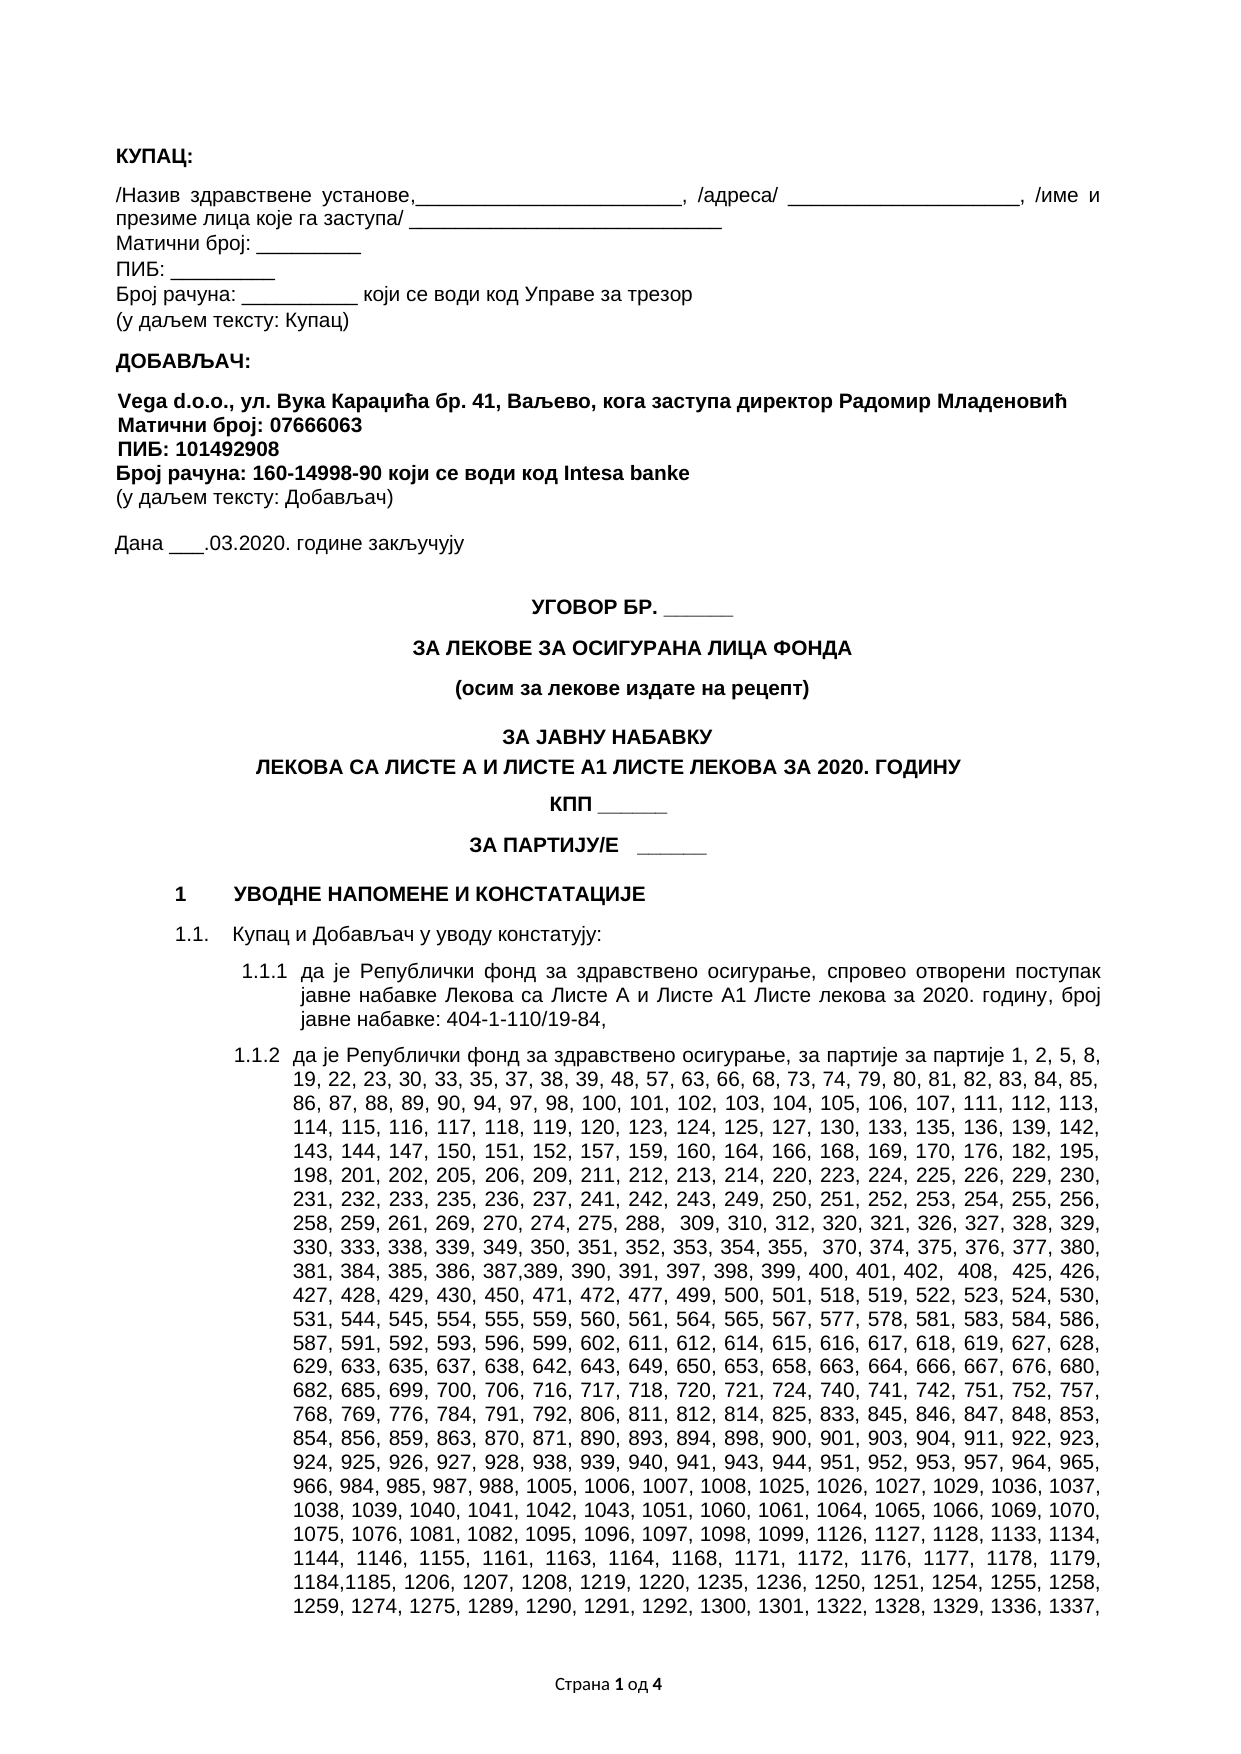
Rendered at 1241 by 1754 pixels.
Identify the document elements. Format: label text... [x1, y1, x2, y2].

text Матични број: _________ [116, 233, 1101, 255]
text Број рачуна: 160-14998-90 који се води код Intesa banke [116, 461, 1101, 485]
text ДОБАВЉАЧ: [116, 349, 1099, 373]
table_cell Матични број: 07666063 [106, 413, 1100, 437]
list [234, 1043, 1101, 1618]
text КУПАЦ: [116, 144, 1099, 168]
text ПИБ: _________ [116, 258, 1101, 281]
text (у даљем тексту: Купац) [116, 309, 1101, 332]
text ЗА ЈАВНУ НАБАВКУ [116, 725, 1099, 749]
text /Назив здравствене установе,_______________________, /адреса/ ____________________, /име и презиме лица које га заступа/ ___________________________ [116, 185, 1101, 230]
text ЛЕКОВА СА ЛИСТЕ А И ЛИСТЕ А1 ЛИСТЕ ЛЕКОВА ЗА 2020. ГОДИНУ [116, 755, 1101, 779]
table_cell ПИБ: 101492908 [106, 437, 1100, 461]
text УГОВОР БР. ______ [163, 595, 1101, 619]
text (осим за лекове издате на рецепт) [163, 676, 1101, 700]
text Број рачуна: __________ који се води код Управе за трезор [116, 284, 1101, 306]
text ЗА ПАРТИЈУ/Е ______ [163, 832, 1101, 856]
list УВОДНЕ НАПОМЕНЕ И КОНСТАТАЦИЈЕ [174, 881, 1101, 905]
list да је Републички фонд за здравствено осигурање, спровео отворени поступак јавне набавке Лекова са Листе А и Листе А1 Листе лекова за 2020. годину, број јавне набавке: 404-1-110/19-84, [241, 958, 1101, 1030]
text КПП ______ [116, 792, 1101, 816]
text ЗА ЛЕКОВЕ ЗА ОСИГУРАНА ЛИЦА ФОНДА [163, 636, 1101, 659]
table_header Vega d.o.o., ул. Вука Караџића бр. 41, Ваљево, кога заступа директор Радомир Младеновић [106, 389, 1100, 413]
text (у даљем тексту: Добављач) [116, 485, 1101, 509]
text Дана ___.03.2020. године закључују [114, 532, 1101, 555]
text 1.1. Купац и Добављач у уводу констатују: [174, 922, 1101, 946]
